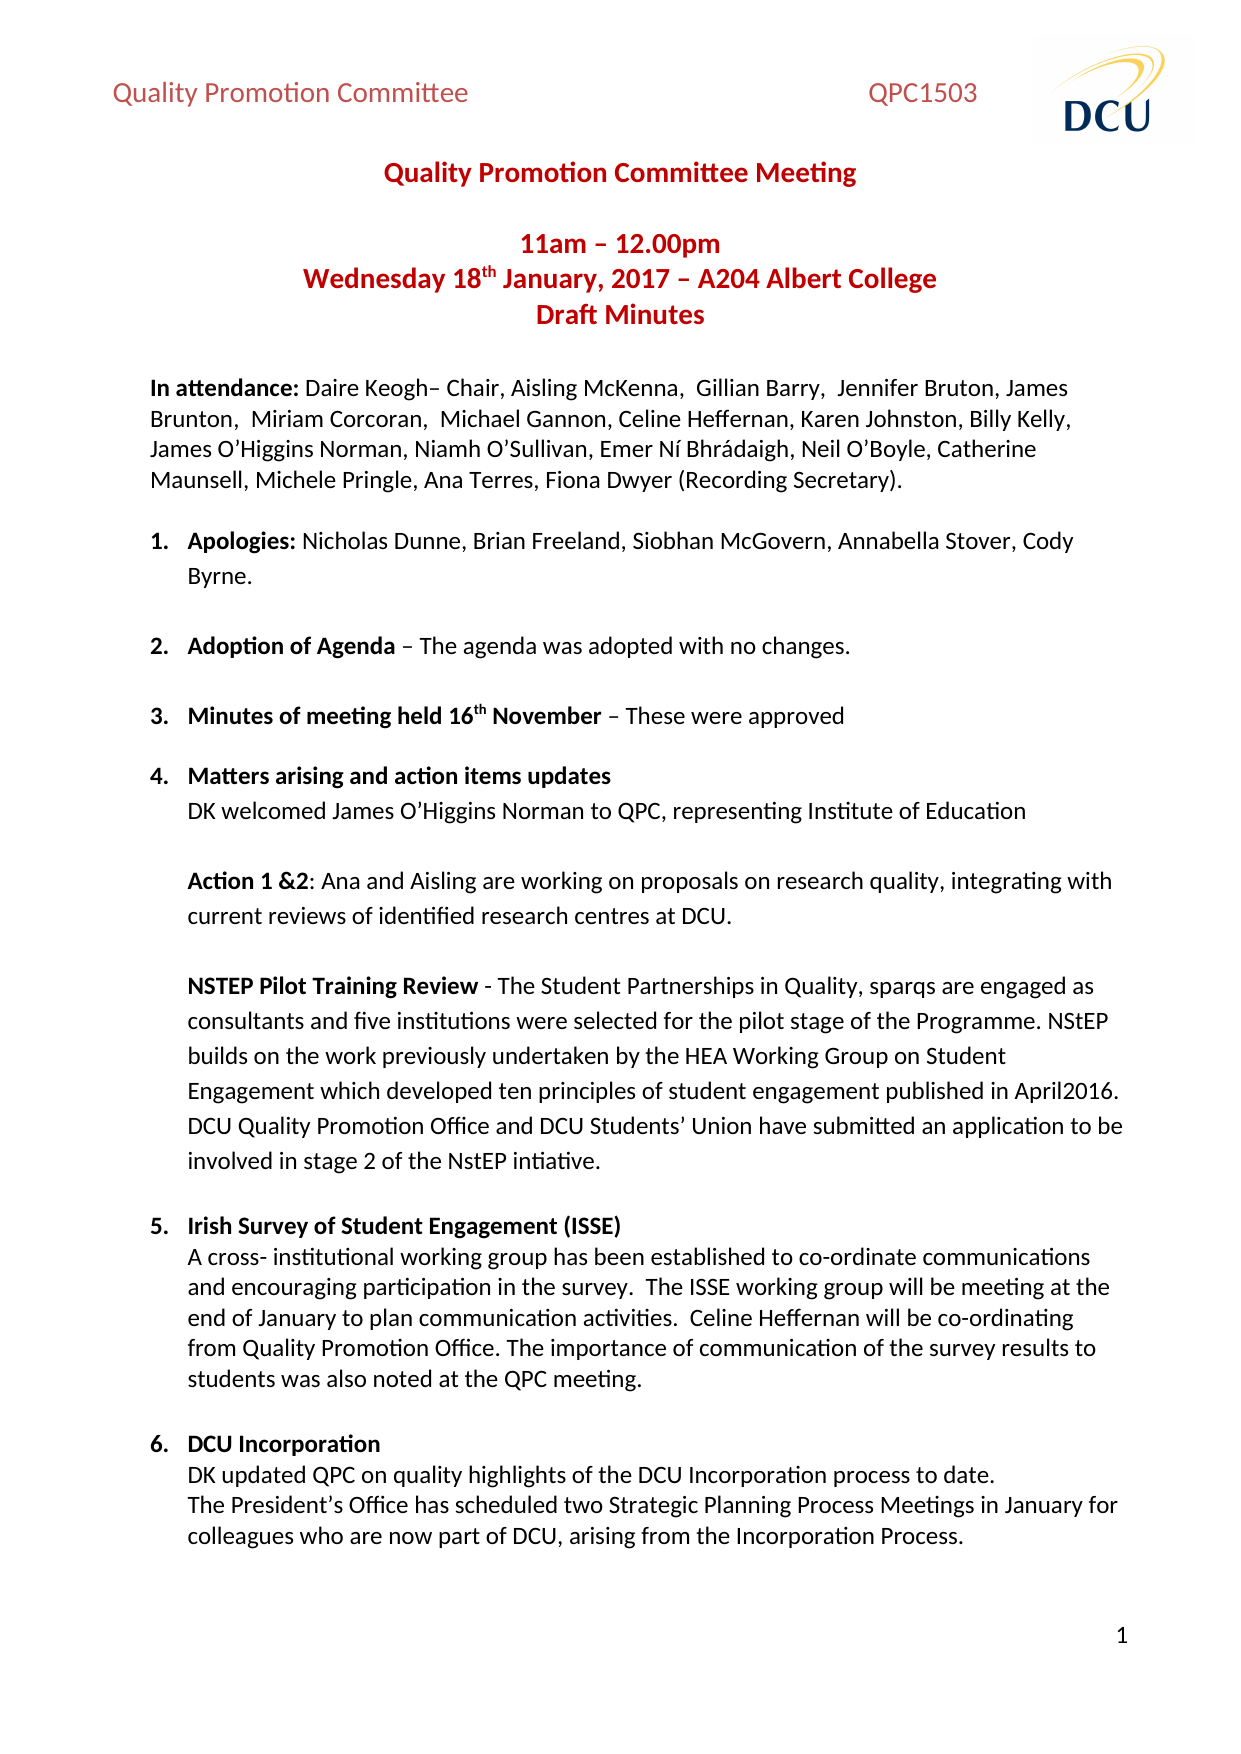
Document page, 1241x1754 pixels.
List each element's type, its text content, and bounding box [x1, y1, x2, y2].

text Wednesday 18th January, 2017 – A204 Albert College [112, 261, 1128, 296]
text Action 1 &2: Ana and Aisling are working on proposals on research quality, integrating with current reviews of identified research centres at DCU. [187, 865, 1128, 930]
list Irish Survey of Student Engagement (ISSE) [150, 1210, 1128, 1241]
picture [1032, 35, 1196, 144]
list Adoption of Agenda – The agenda was adopted with no changes. [150, 630, 1128, 660]
text DK welcomed James O’Higgins Norman to QPC, representing Institute of Education [187, 795, 1128, 825]
text DK updated QPC on quality highlights of the DCU Incorporation process to date. [187, 1459, 1128, 1489]
text Draft Minutes [112, 296, 1128, 332]
text Quality Promotion Committee Meeting [112, 154, 1128, 189]
list Apologies: Nicholas Dunne, Brian Freeland, Siobhan McGovern, Annabella Stover, Cody Byrne. [150, 525, 1128, 590]
text NSTEP Pilot Training Review - The Student Partnerships in Quality, sparqs are engaged as consultants and five institutions were selected for the pilot stage of the Programme. NStEP builds on the work previously undertaken by the HEA Working Group on Student Engagement which developed ten principles of student engagement published in April2016. DCU Quality Promotion Office and DCU Students’ Union have submitted an application to be involved in stage 2 of the NstEP intiative. [187, 970, 1128, 1175]
text The President’s Office has scheduled two Strategic Planning Process Meetings in January for colleagues who are now part of DCU, arising from the Incorporation Process. [187, 1489, 1128, 1551]
list Minutes of meeting held 16th November – These were approved [150, 700, 1128, 730]
list DCU Incorporation [150, 1428, 1128, 1459]
text 11am – 12.00pm [112, 225, 1128, 261]
list Matters arising and action items updates [150, 760, 1128, 790]
text A cross- institutional working group has been established to co-ordinate communications and encouraging participation in the survey. The ISSE working group will be meeting at the end of January to plan communication activities. Celine Heffernan will be co-ordinating from Quality Promotion Office. The importance of communication of the survey results to students was also noted at the QPC meeting. [187, 1241, 1128, 1393]
text In attendance: Daire Keogh– Chair, Aisling McKenna, Gillian Barry, Jennifer Bruton, James Brunton, Miriam Corcoran, Michael Gannon, Celine Heffernan, Karen Johnston, Billy Kelly, James O’Higgins Norman, Niamh O’Sullivan, Emer Ní Bhrádaigh, Neil O’Boyle, Catherine Maunsell, Michele Pringle, Ana Terres, Fiona Dwyer (Recording Secretary). [150, 372, 1128, 494]
